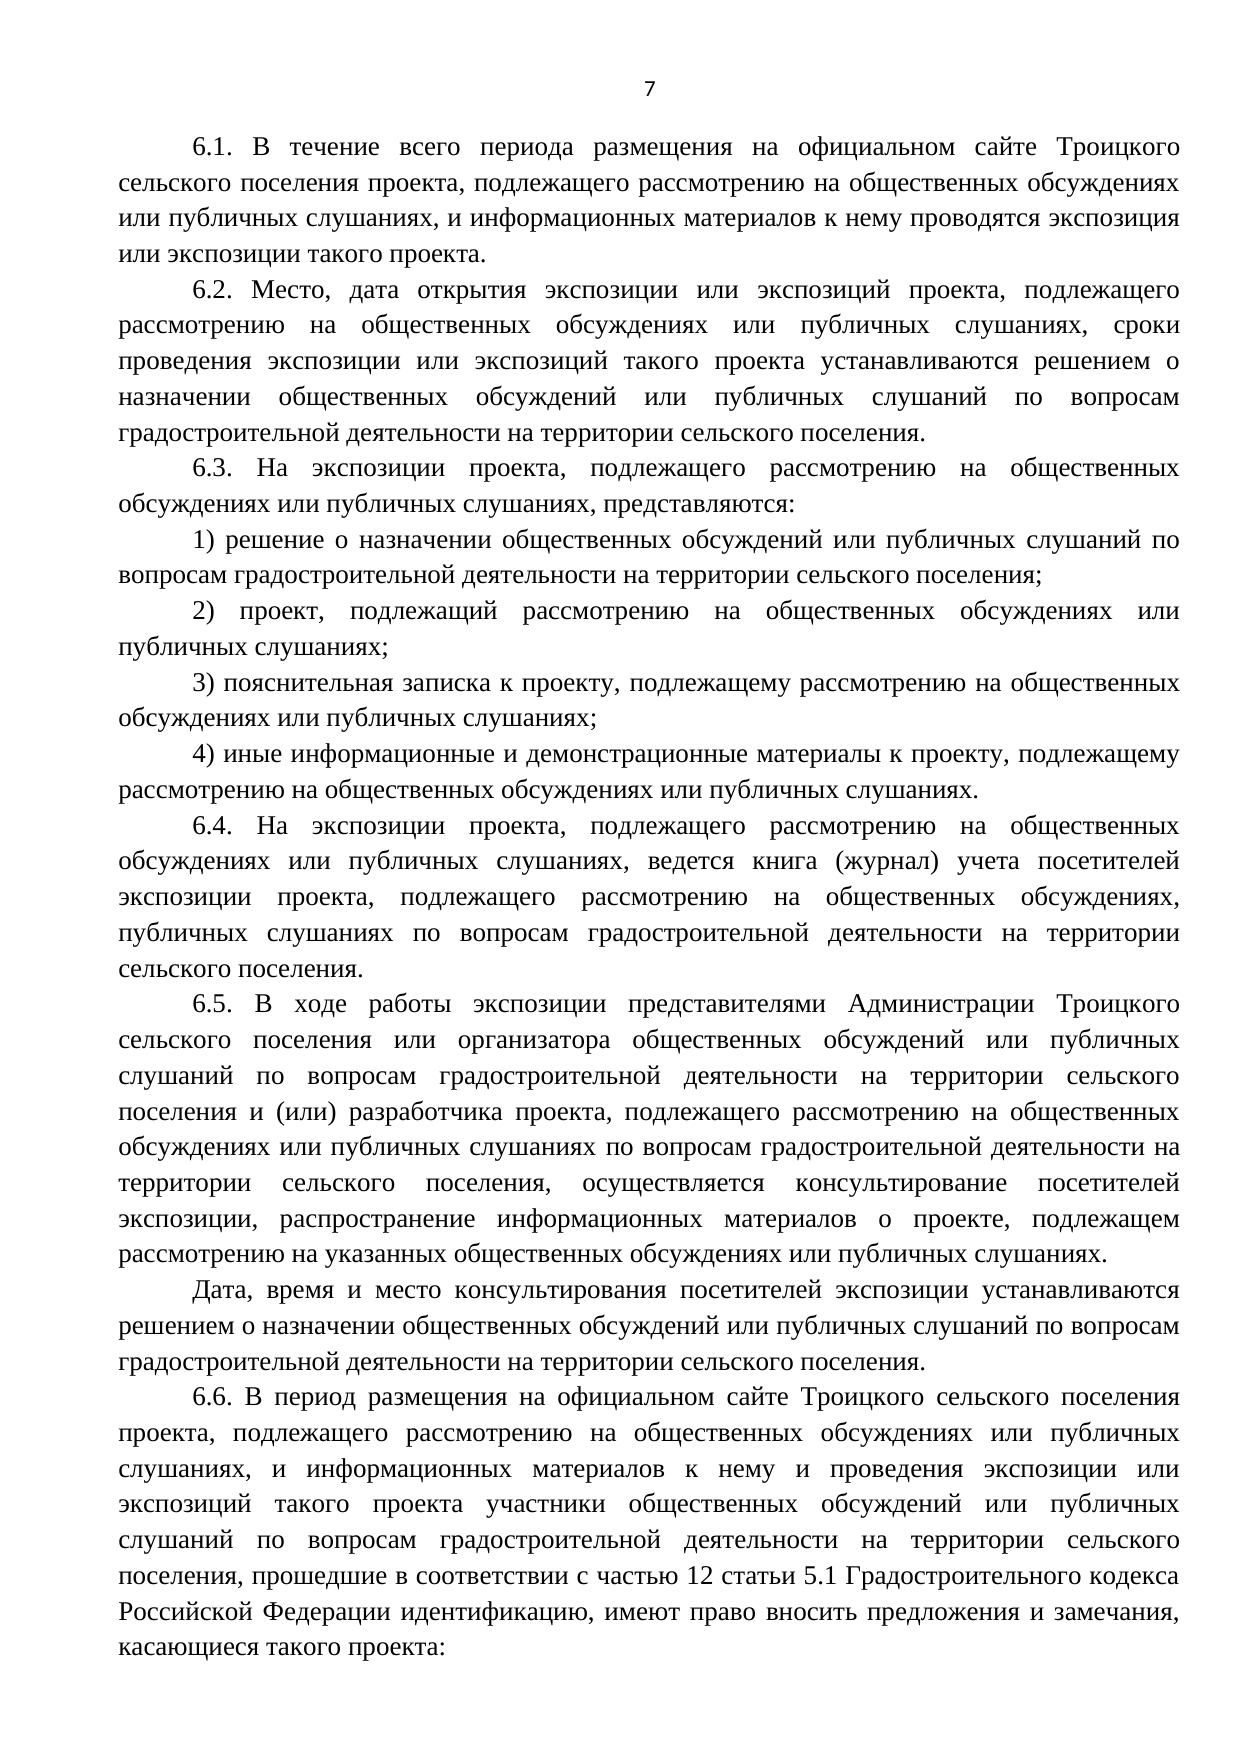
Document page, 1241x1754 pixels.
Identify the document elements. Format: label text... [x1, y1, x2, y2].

text Дата, время и место консультирования посетителей экспозиции устанавливаются решением о назначении общественных обсуждений или публичных слушаний по вопросам градостроительной деятельности на территории сельского поселения. [118, 1273, 1181, 1376]
text 6.3. На экспозиции проекта, подлежащего рассмотрению на общественных обсуждениях или публичных слушаниях, представляются: [118, 451, 1181, 518]
text 4) иные информационные и демонстрационные материалы к проекту, подлежащему рассмотрению на общественных обсуждениях или публичных слушаниях. [118, 737, 1181, 804]
text 1) решение о назначении общественных обсуждений или публичных слушаний по вопросам градостроительной деятельности на территории сельского поселения; [118, 523, 1181, 590]
text 6.5. В ходе работы экспозиции представителями Администрации Троицкого сельского поселения или организатора общественных обсуждений или публичных слушаний по вопросам градостроительной деятельности на территории сельского поселения и (или) разработчика проекта, подлежащего рассмотрению на общественных обсуждениях или публичных слушаниях по вопросам градостроительной деятельности на территории сельского поселения, осуществляется консультирование посетителей экспозиции, распространение информационных материалов о проекте, подлежащем рассмотрению на указанных общественных обсуждениях или публичных слушаниях. [118, 987, 1181, 1269]
text 6.1. В течение всего периода размещения на официальном сайте Троицкого сельского поселения проекта, подлежащего рассмотрению на общественных обсуждениях или публичных слушаниях, и информационных материалов к нему проводятся экспозиция или экспозиции такого проекта. [118, 130, 1181, 268]
text 6.6. В период размещения на официальном сайте Троицкого сельского поселения проекта, подлежащего рассмотрению на общественных обсуждениях или публичных слушаниях, и информационных материалов к нему и проведения экспозиции или экспозиций такого проекта участники общественных обсуждений или публичных слушаний по вопросам градостроительной деятельности на территории сельского поселения, прошедшие в соответствии с частью 12 статьи 5.1 Градостроительного кодекса Российской Федерации идентификацию, имеют право вносить предложения и замечания, касающиеся такого проекта: [118, 1380, 1181, 1662]
text 6.2. Место, дата открытия экспозиции или экспозиций проекта, подлежащего рассмотрению на общественных обсуждениях или публичных слушаниях, сроки проведения экспозиции или экспозиций такого проекта устанавливаются решением о назначении общественных обсуждений или публичных слушаний по вопросам градостроительной деятельности на территории сельского поселения. [118, 273, 1181, 447]
text 3) пояснительная записка к проекту, подлежащему рассмотрению на общественных обсуждениях или публичных слушаниях; [118, 666, 1181, 733]
text 6.4. На экспозиции проекта, подлежащего рассмотрению на общественных обсуждениях или публичных слушаниях, ведется книга (журнал) учета посетителей экспозиции проекта, подлежащего рассмотрению на общественных обсуждениях, публичных слушаниях по вопросам градостроительной деятельности на территории сельского поселения. [118, 809, 1181, 983]
text 2) проект, подлежащий рассмотрению на общественных обсуждениях или публичных слушаниях; [118, 594, 1181, 661]
